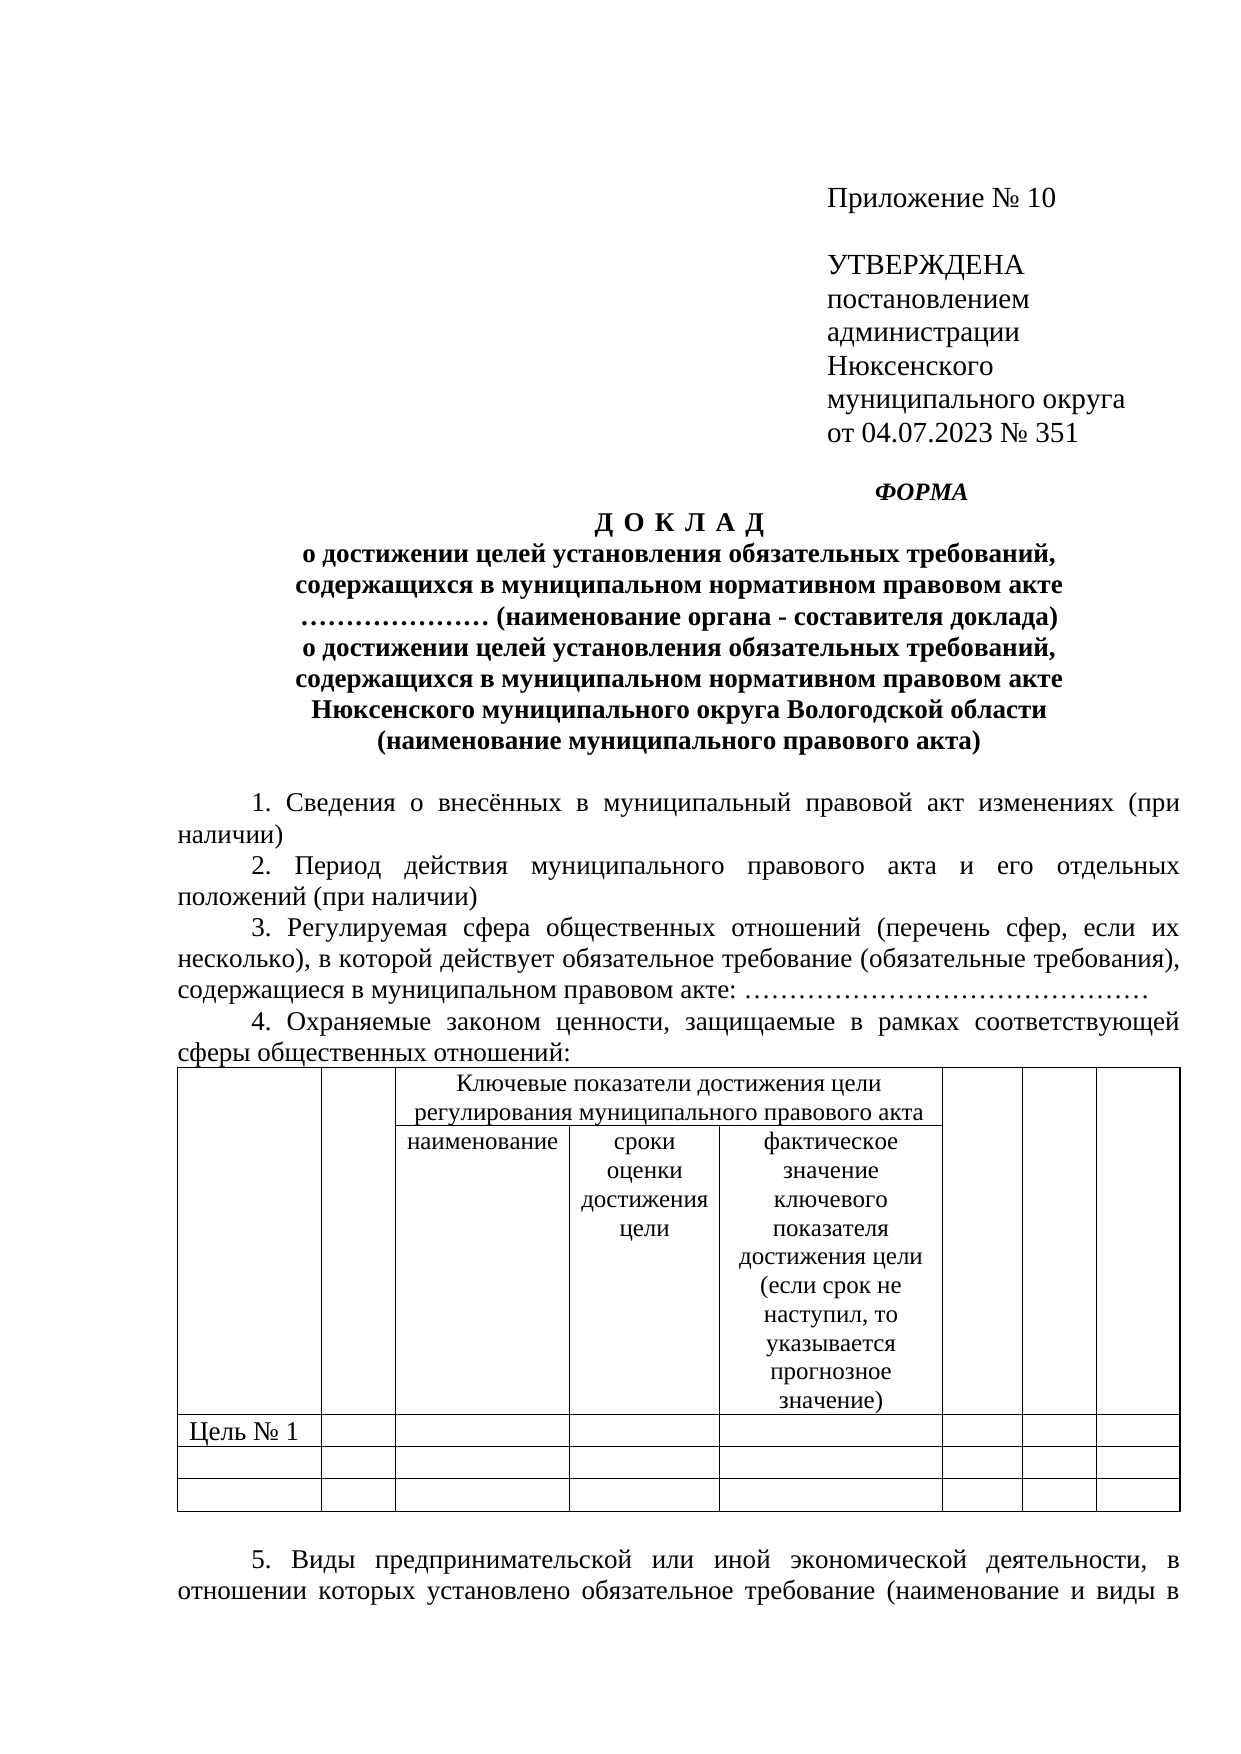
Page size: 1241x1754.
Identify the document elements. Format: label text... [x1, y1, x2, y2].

text УТВЕРЖДЕНА [827, 247, 1181, 281]
table_cell [570, 1447, 719, 1478]
text 2. Период действия муниципального правового акта и его отдельных положений (при наличии) [177, 849, 1181, 911]
table_header [178, 1068, 321, 1414]
table_cell [396, 1479, 569, 1511]
text Нюксенского муниципального округа Вологодской области [177, 693, 1181, 724]
table_cell Цель № 1 [178, 1415, 321, 1446]
table_cell [396, 1415, 569, 1446]
table_cell [943, 1415, 1022, 1446]
text о достижении целей установления обязательных требований, [177, 537, 1181, 568]
text 4. Охраняемые законом ценности, защищаемые в рамках соответствующей сферы общественных отношений: [177, 1004, 1181, 1067]
text от 04.07.2023 № 351 [827, 415, 1181, 449]
table_cell [943, 1479, 1022, 1511]
table_header [1023, 1068, 1096, 1414]
table_cell [1023, 1479, 1096, 1511]
text содержащихся в муниципальном нормативном правовом акте [177, 568, 1181, 600]
text содержащихся в муниципальном нормативном правовом акте [177, 662, 1181, 693]
table_cell [322, 1415, 395, 1446]
table_cell [1097, 1447, 1179, 1478]
table_cell наименование [396, 1126, 569, 1414]
text Приложение № 10 [827, 180, 1181, 214]
table_cell [720, 1415, 942, 1446]
table_cell [1023, 1415, 1096, 1446]
table_header [1097, 1068, 1179, 1414]
table_cell [720, 1447, 942, 1478]
table_header Ключевые показатели достижения цели регулирования муниципального правового акта [396, 1068, 942, 1125]
text Нюксенского муниципального округа [827, 348, 1181, 415]
table_cell [1023, 1447, 1096, 1478]
table_cell [322, 1479, 395, 1511]
table_cell [178, 1447, 321, 1478]
text ФОРМА [664, 477, 1181, 506]
table_cell фактическое значение ключевого показателя достижения цели (если срок не наступил, то указывается прогнозное значение) [720, 1126, 942, 1414]
table_cell [1097, 1415, 1179, 1446]
table_header [322, 1068, 395, 1414]
table_cell [396, 1447, 569, 1478]
table_cell [720, 1479, 942, 1511]
table_cell [178, 1479, 321, 1511]
table_cell [322, 1447, 395, 1478]
text о достижении целей установления обязательных требований, [177, 631, 1181, 662]
table_cell [570, 1415, 719, 1446]
text ………………… (наименование органа - составителя доклада) [177, 600, 1181, 631]
text (наименование муниципального правового акта) [177, 724, 1181, 755]
table_cell сроки оценки достижения цели [570, 1126, 719, 1414]
table_cell [570, 1479, 719, 1511]
text ДОКЛАД [177, 506, 1181, 537]
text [177, 1543, 1181, 1605]
table_cell [1097, 1479, 1179, 1511]
text 1. Сведения о внесённых в муниципальный правовой акт изменениях (при наличии) [177, 787, 1181, 849]
table_header [943, 1068, 1022, 1414]
table_cell [943, 1447, 1022, 1478]
text постановлением администрации [827, 281, 1181, 348]
text 3. Регулируемая сфера общественных отношений (перечень сфер, если их несколько), в которой действует обязательное требование (обязательные требования), содержащиеся в муниципальном правовом акте: ……………………………………… [177, 911, 1181, 1004]
